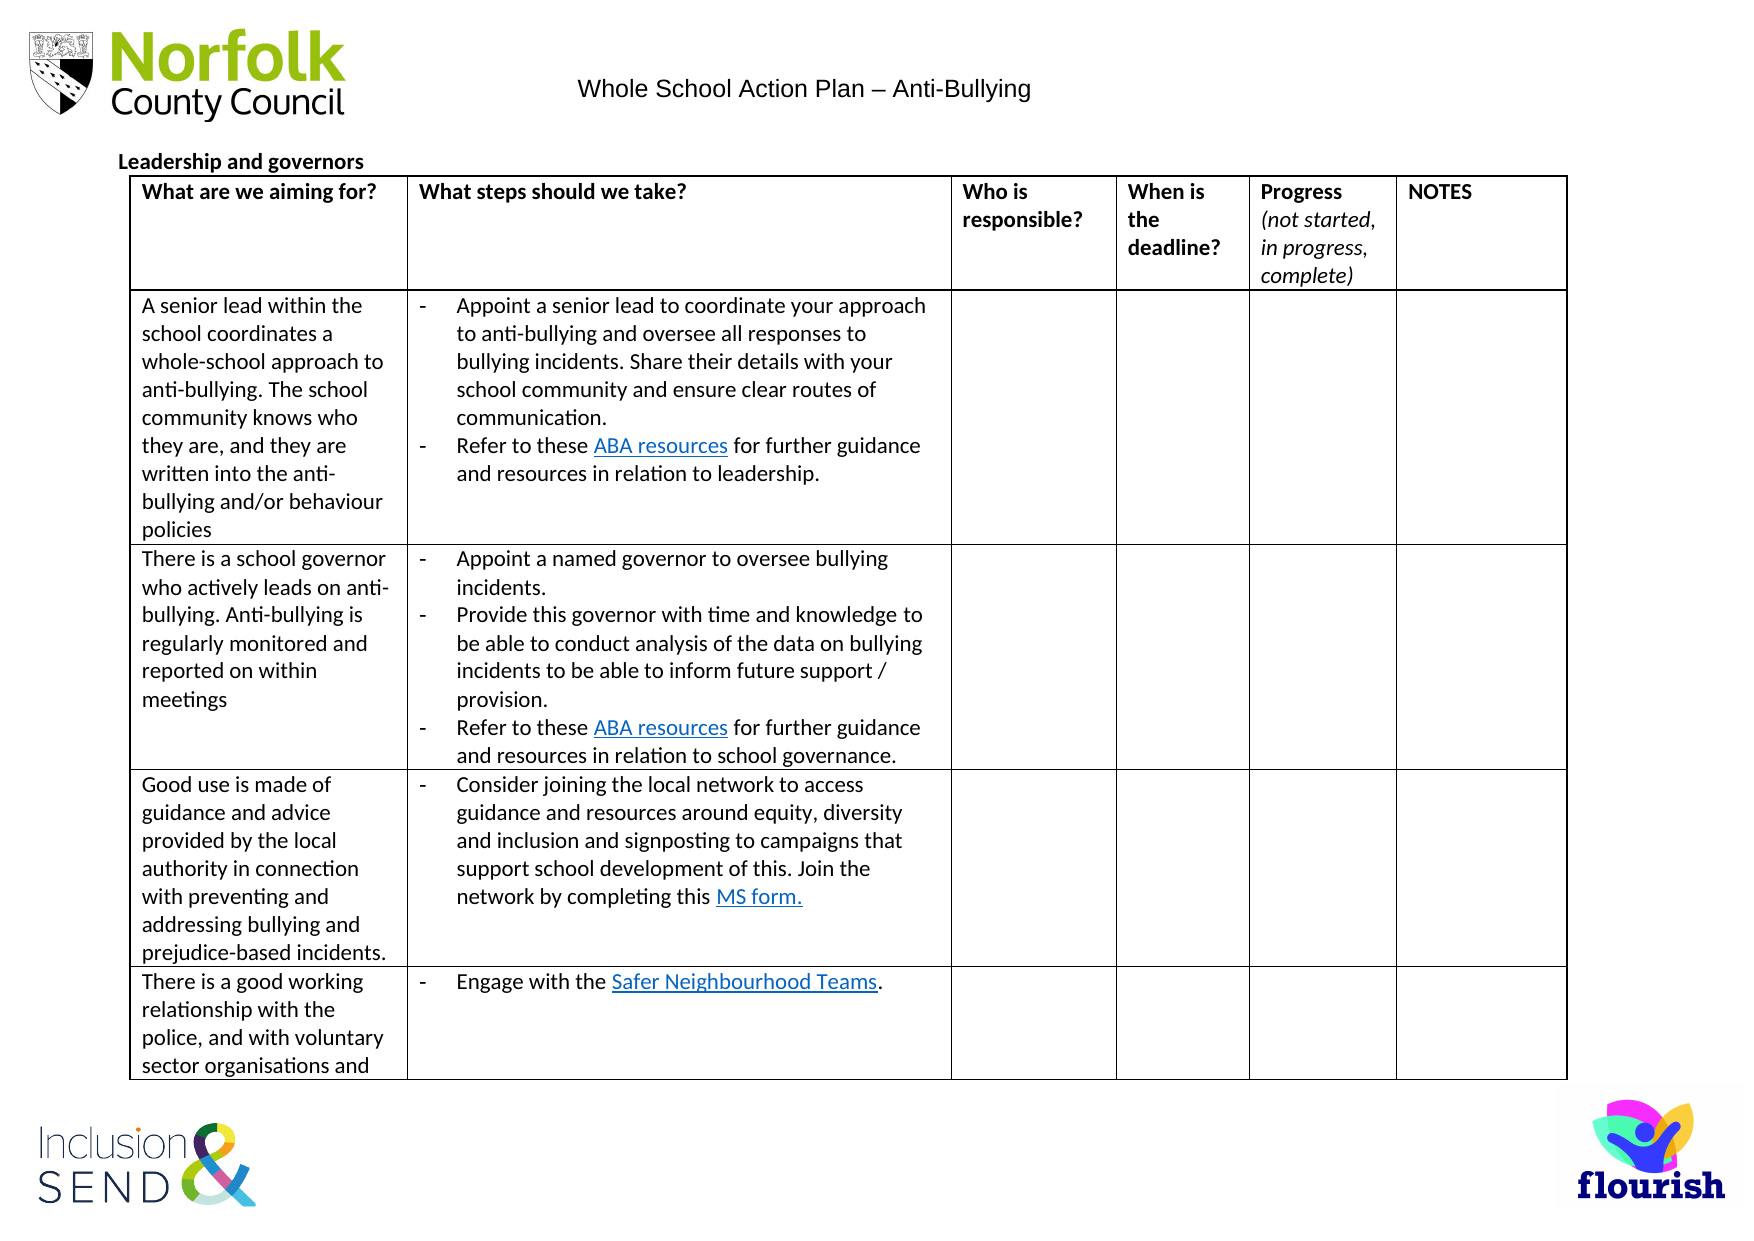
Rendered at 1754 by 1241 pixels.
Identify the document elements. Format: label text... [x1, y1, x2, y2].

table_cell Appoint a senior lead to coordinate your approach to anti-bullying and oversee all responses to bullying incidents. Share their details with your school community and ensure clear routes of communication. Refer to these ABA resources for further guidance and resources in relation to leadership. [408, 291, 951, 543]
table_header Who is responsible? [952, 177, 1116, 289]
table_cell [1117, 545, 1249, 769]
table_cell [1117, 291, 1249, 543]
table_header NOTES [1397, 177, 1566, 289]
table_header Progress (not started, in progress, complete) [1250, 177, 1396, 289]
table_cell Engage with the Safer Neighbourhood Teams. [408, 967, 951, 1079]
table_cell [1397, 291, 1566, 543]
table_cell [1397, 545, 1566, 769]
table_cell There is a school governor who actively leads on anti-bullying. Anti-bullying is regularly monitored and reported on within meetings [131, 545, 407, 769]
text Leadership and governors [118, 147, 1565, 175]
table_cell [952, 770, 1116, 966]
table_cell [952, 967, 1116, 1079]
table_cell [1117, 967, 1249, 1079]
table_cell Appoint a named governor to oversee bullying incidents. Provide this governor with time and knowledge to be able to conduct analysis of the data on bullying incidents to be able to inform future support / provision. Refer to these ABA resources for further guidance and resources in relation to school governance. [408, 545, 951, 769]
table_cell Good use is made of guidance and advice provided by the local authority in connection with preventing and addressing bullying and prejudice-based incidents. [131, 770, 407, 966]
table_header What steps should we take? [408, 177, 951, 289]
table_header What are we aiming for? [131, 177, 407, 289]
table_cell [1397, 967, 1566, 1079]
table_cell [1117, 770, 1249, 966]
table_cell Consider joining the local network to access guidance and resources around equity, diversity and inclusion and signposting to campaigns that support school development of this. Join the network by completing this MS form. [408, 770, 951, 966]
table_cell [1250, 545, 1396, 769]
table_cell [1250, 770, 1396, 966]
table_cell [952, 545, 1116, 769]
table_cell [1250, 967, 1396, 1079]
table_cell [952, 291, 1116, 543]
picture [25, 25, 348, 122]
table_header When is the deadline? [1117, 177, 1249, 289]
table_cell [1397, 770, 1566, 966]
table_cell A senior lead within the school coordinates a whole-school approach to anti-bullying. The school community knows who they are, and they are written into the anti-bullying and/or behaviour policies [131, 291, 407, 543]
picture [36, 1118, 256, 1212]
picture [1555, 1084, 1746, 1210]
table_cell [1250, 291, 1396, 543]
